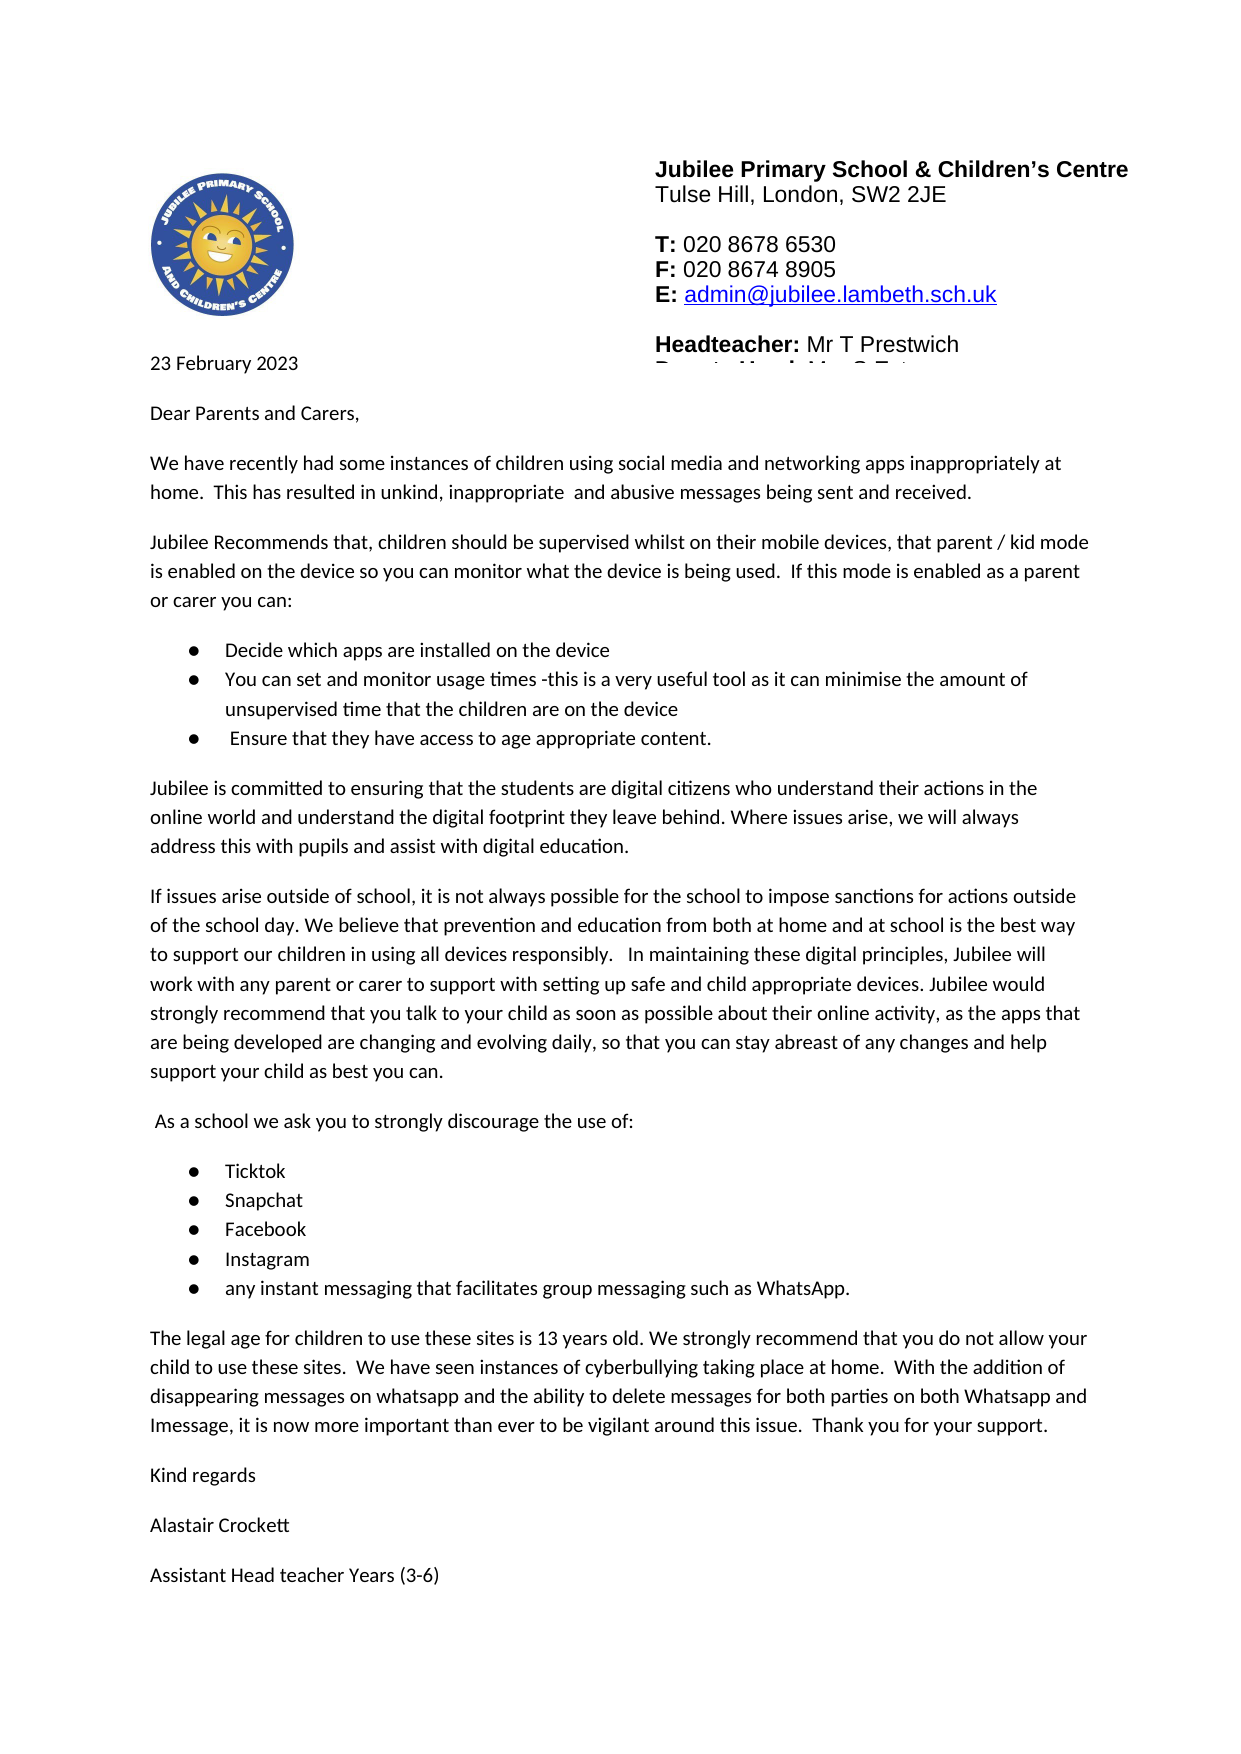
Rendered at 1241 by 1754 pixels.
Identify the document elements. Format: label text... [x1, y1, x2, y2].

text Kind regards [150, 1462, 1090, 1488]
list Ensure that they have access to age appropriate content. [187, 725, 1090, 750]
text The legal age for children to use these sites is 13 years old. We strongly recommend that you do not allow your child to use these sites. We have seen instances of cyberbullying taking place at home. With the addition of disappearing messages on whatsapp and the ability to delete messages for both parties on both Whatsapp and Imessage, it is now more important than ever to be vigilant around this issue. Thank you for your support. [150, 1325, 1090, 1438]
text Dear Parents and Carers, [150, 400, 1090, 425]
text Jubilee Recommends that, children should be supervised whilst on their mobile devices, that parent / kid mode is enabled on the device so you can monitor what the device is being used. If this mode is enabled as a parent or carer you can: [150, 529, 1090, 613]
list Facebook [187, 1217, 1090, 1242]
text 23 February 2023 [150, 350, 1090, 375]
text Assistant Head teacher Years (3-6) [150, 1562, 1090, 1588]
list any instant messaging that facilitates group messaging such as WhatsApp. [187, 1275, 1090, 1300]
text Jubilee is committed to ensuring that the students are digital citizens who understand their actions in the online world and understand the digital footprint they leave behind. Where issues arise, we will always address this with pupils and assist with digital education. [150, 775, 1090, 859]
text Alastair Crockett [150, 1512, 1090, 1538]
list Decide which apps are installed on the device [187, 637, 1090, 663]
list Ticktok [187, 1158, 1090, 1184]
list You can set and monitor usage times -this is a very useful tool as it can minimise the amount of unsupervised time that the children are on the device [187, 667, 1090, 721]
list Snapchat [187, 1187, 1090, 1213]
list Instagram [187, 1246, 1090, 1271]
text As a school we ask you to strongly discourage the use of: [150, 1108, 1090, 1134]
text If issues arise outside of school, it is not always possible for the school to impose sanctions for actions outside of the school day. We believe that prevention and education from both at home and at school is the best way to support our children in using all devices responsibly. In maintaining these digital principles, Jubilee will work with any parent or carer to support with setting up safe and child appropriate devices. Jubilee would strongly recommend that you talk to your child as soon as possible about their online activity, as the apps that are being developed are changing and evolving daily, so that you can stay abreast of any changes and help support your child as best you can. [150, 883, 1090, 1084]
picture [140, 168, 306, 322]
text We have recently had some instances of children using social media and networking apps inappropriately at home. This has resulted in unkind, inappropriate and abusive messages being sent and received. [150, 450, 1090, 504]
